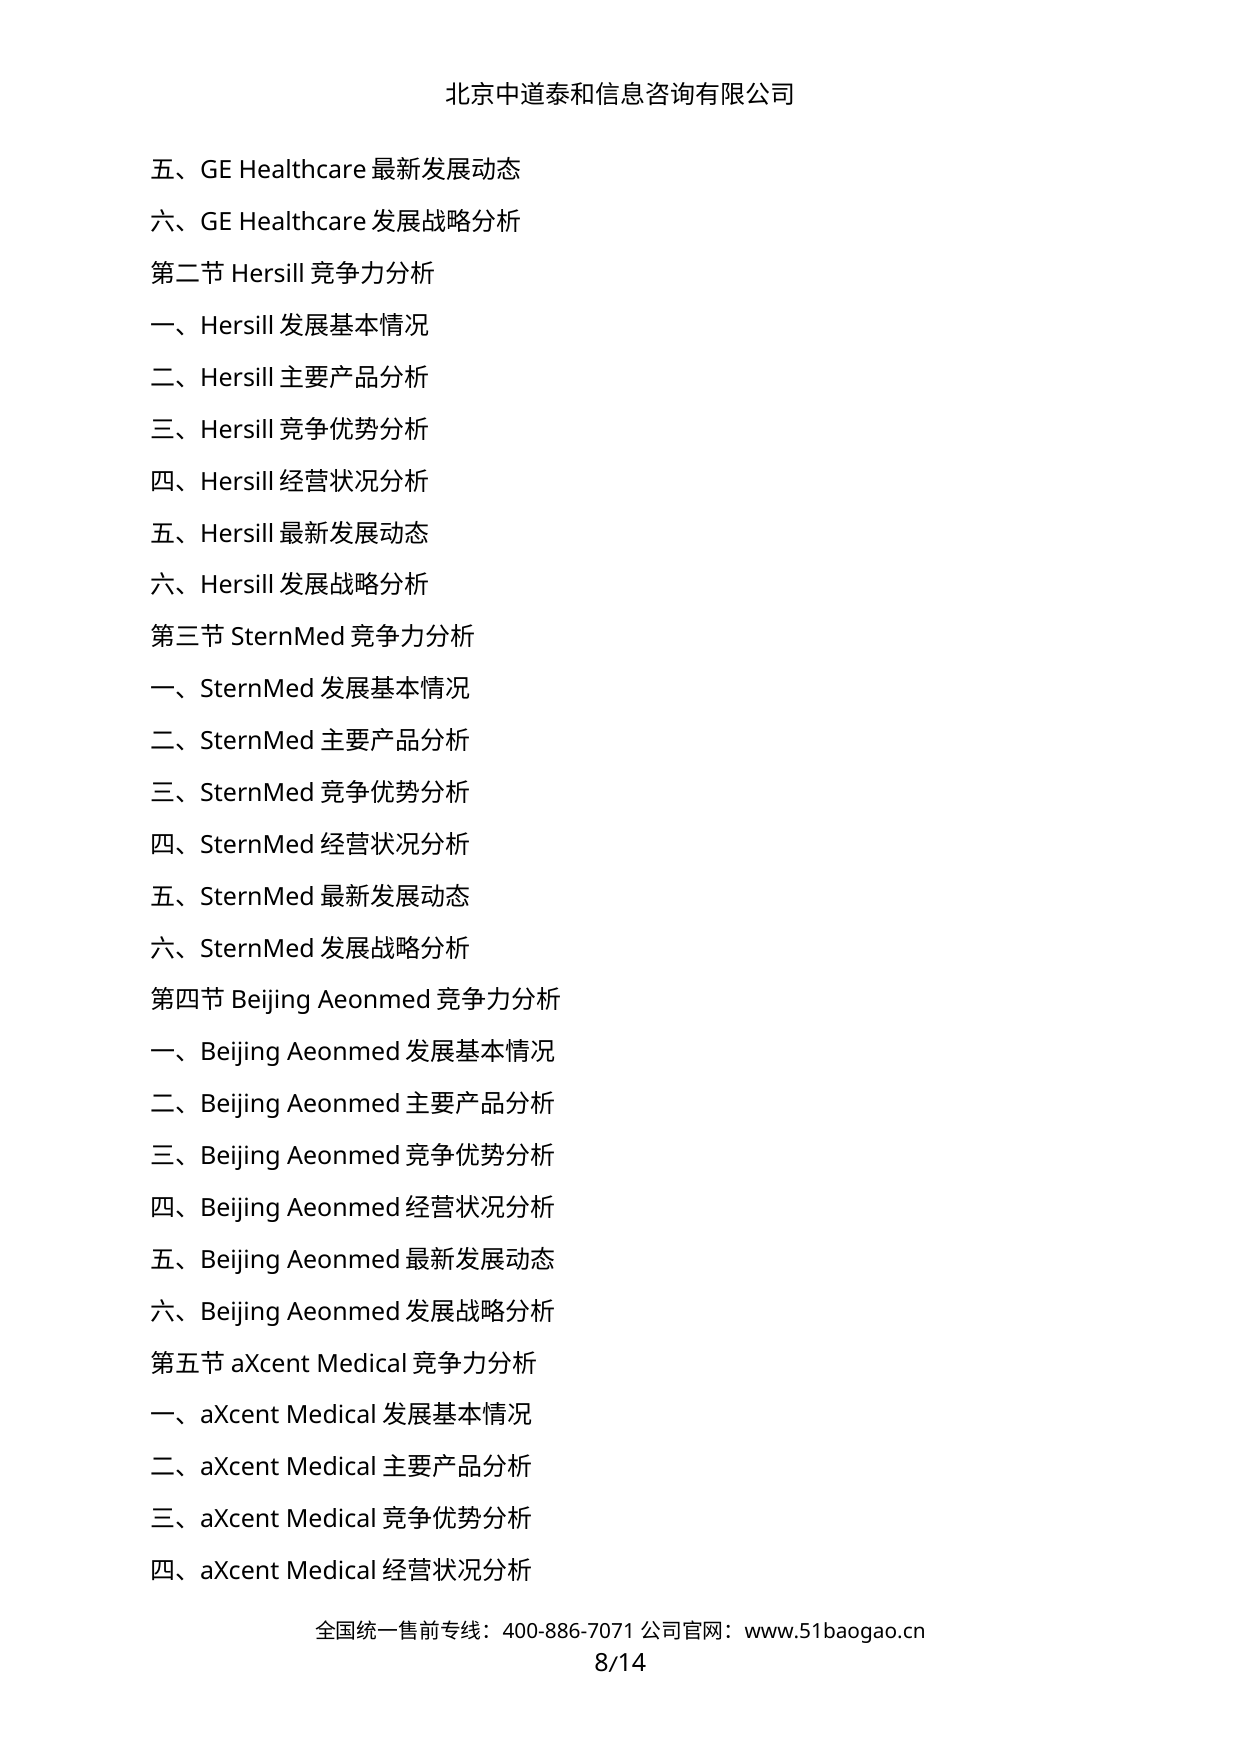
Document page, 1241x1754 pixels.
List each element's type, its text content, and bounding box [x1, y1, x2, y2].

text 五、Beijing Aeonmed最新发展动态 [150, 1239, 1090, 1276]
text 第三节 SternMed竞争力分析 [150, 617, 1090, 653]
text 五、Hersill最新发展动态 [150, 513, 1090, 549]
text 二、Hersill主要产品分析 [150, 357, 1090, 394]
text 三、SternMed竞争优势分析 [150, 772, 1090, 809]
text 一、aXcent Medical发展基本情况 [150, 1395, 1090, 1431]
text 三、Beijing Aeonmed竞争优势分析 [150, 1136, 1090, 1172]
text 五、GE Healthcare最新发展动态 [150, 150, 1090, 186]
text 四、Hersill经营状况分析 [150, 461, 1090, 497]
text 一、SternMed发展基本情况 [150, 669, 1090, 705]
text 三、aXcent Medical竞争优势分析 [150, 1499, 1090, 1535]
text 五、SternMed最新发展动态 [150, 876, 1090, 912]
text 二、aXcent Medical主要产品分析 [150, 1447, 1090, 1483]
text 第五节 aXcent Medical竞争力分析 [150, 1343, 1090, 1379]
text 四、Beijing Aeonmed经营状况分析 [150, 1187, 1090, 1224]
text 四、SternMed经营状况分析 [150, 824, 1090, 861]
text 三、Hersill竞争优势分析 [150, 409, 1090, 446]
text 四、aXcent Medical经营状况分析 [150, 1551, 1090, 1587]
text 六、GE Healthcare发展战略分析 [150, 202, 1090, 238]
text 六、Hersill发展战略分析 [150, 565, 1090, 601]
text 一、Hersill发展基本情况 [150, 306, 1090, 342]
text 二、SternMed主要产品分析 [150, 721, 1090, 757]
text 第二节 Hersill竞争力分析 [150, 254, 1090, 290]
text 六、SternMed发展战略分析 [150, 928, 1090, 964]
text 二、Beijing Aeonmed主要产品分析 [150, 1084, 1090, 1120]
text 六、Beijing Aeonmed发展战略分析 [150, 1291, 1090, 1327]
text 一、Beijing Aeonmed发展基本情况 [150, 1032, 1090, 1068]
text 第四节 Beijing Aeonmed竞争力分析 [150, 980, 1090, 1016]
